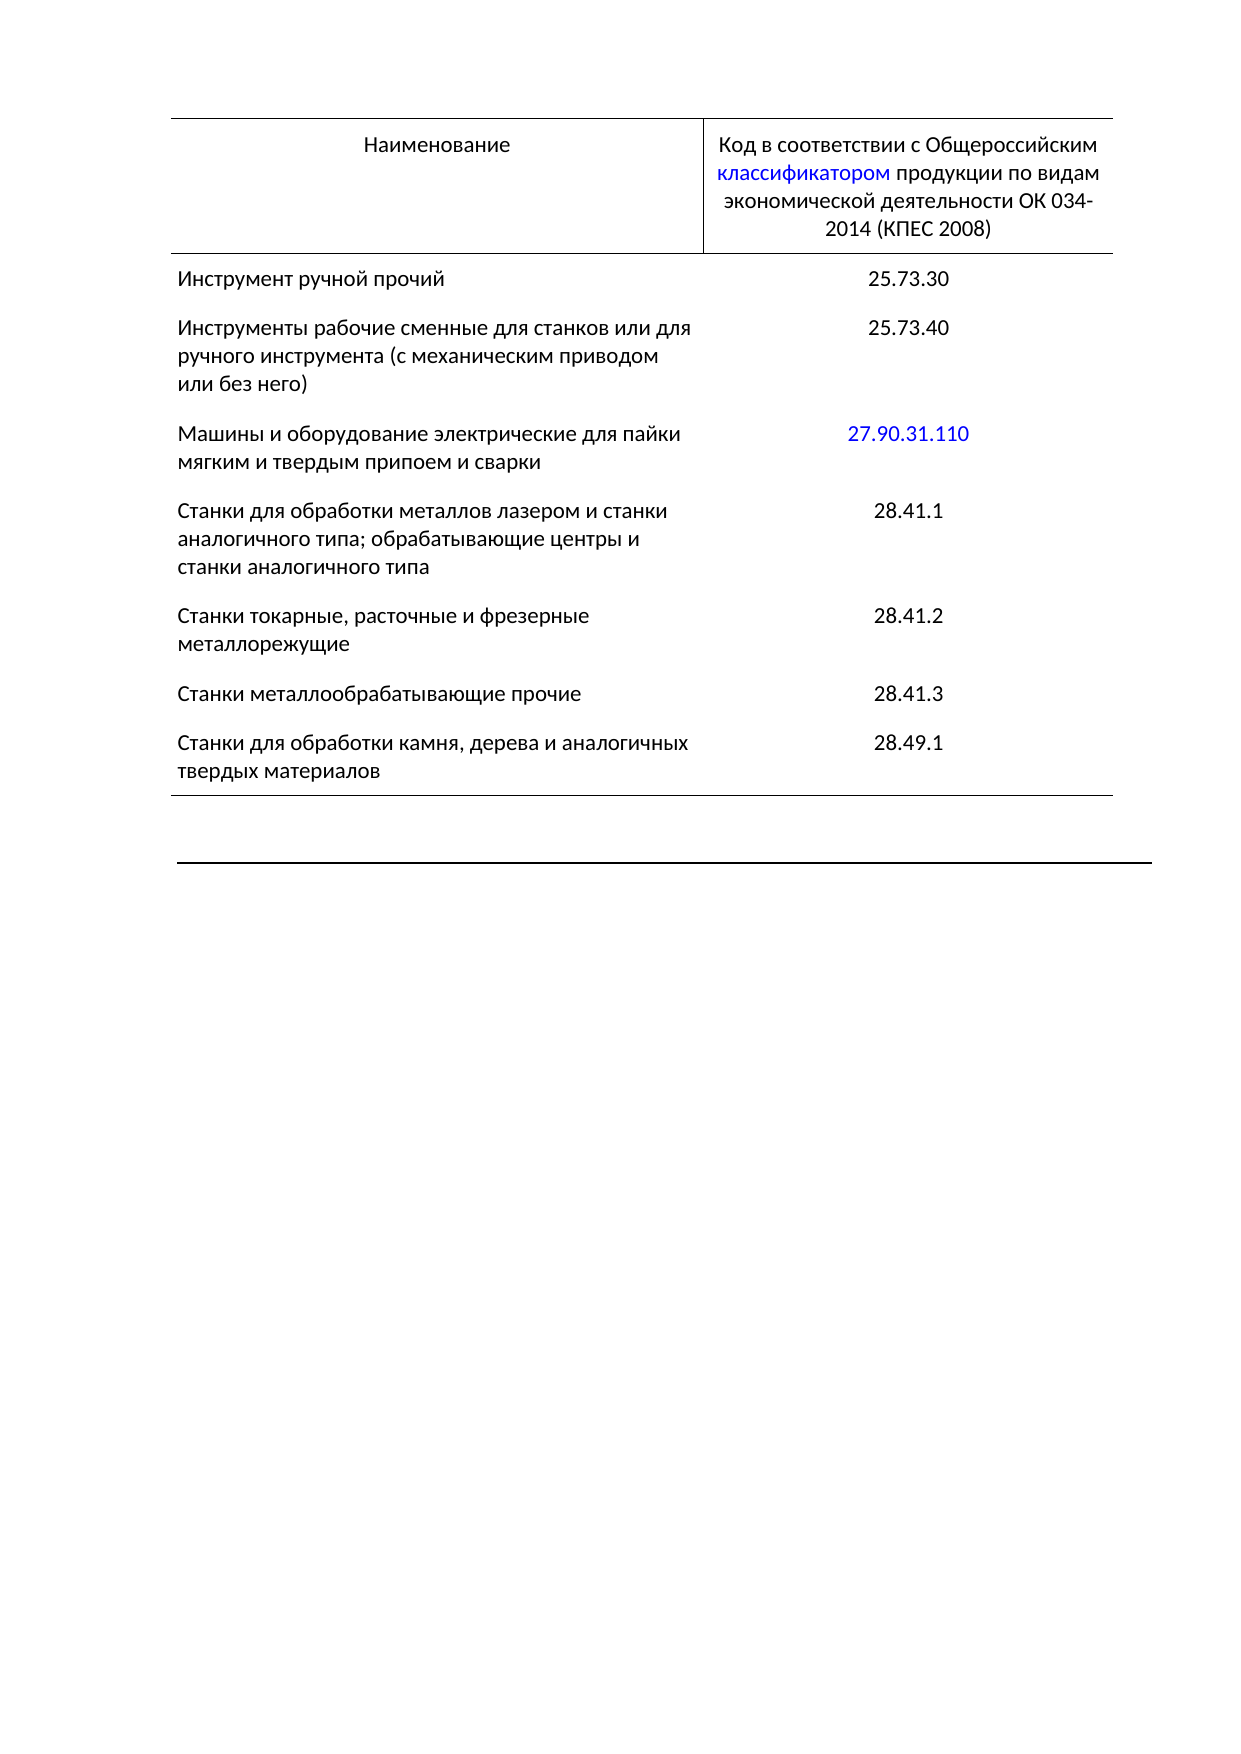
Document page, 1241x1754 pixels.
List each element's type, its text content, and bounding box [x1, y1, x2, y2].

table_cell Станки токарные, расточные и фрезерные металлорежущие [171, 591, 703, 668]
table_cell 28.49.1 [704, 717, 1113, 794]
table_cell 28.41.2 [704, 591, 1113, 668]
table_cell Инструмент ручной прочий [171, 254, 703, 303]
table_cell 27.90.31.110 [704, 408, 1113, 485]
table_cell 28.41.1 [704, 485, 1113, 591]
table_header Наименование [171, 119, 703, 252]
table_cell Станки для обработки камня, дерева и аналогичных твердых материалов [171, 717, 703, 794]
table_cell 28.41.3 [704, 668, 1113, 717]
table_cell 25.73.40 [704, 303, 1113, 408]
table_cell Станки для обработки металлов лазером и станки аналогичного типа; обрабатывающие центры и станки аналогичного типа [171, 485, 703, 591]
table_cell Станки металлообрабатывающие прочие [171, 668, 703, 717]
table_cell 25.73.30 [704, 254, 1113, 303]
table_cell Машины и оборудование электрические для пайки мягким и твердым припоем и сварки [171, 408, 703, 485]
table_cell Инструменты рабочие сменные для станков или для ручного инструмента (с механическим приводом или без него) [171, 303, 703, 408]
table_header Код в соответствии с Общероссийским классификатором продукции по видам экономической деятельности ОК 034-2014 (КПЕС 2008) [704, 119, 1113, 252]
